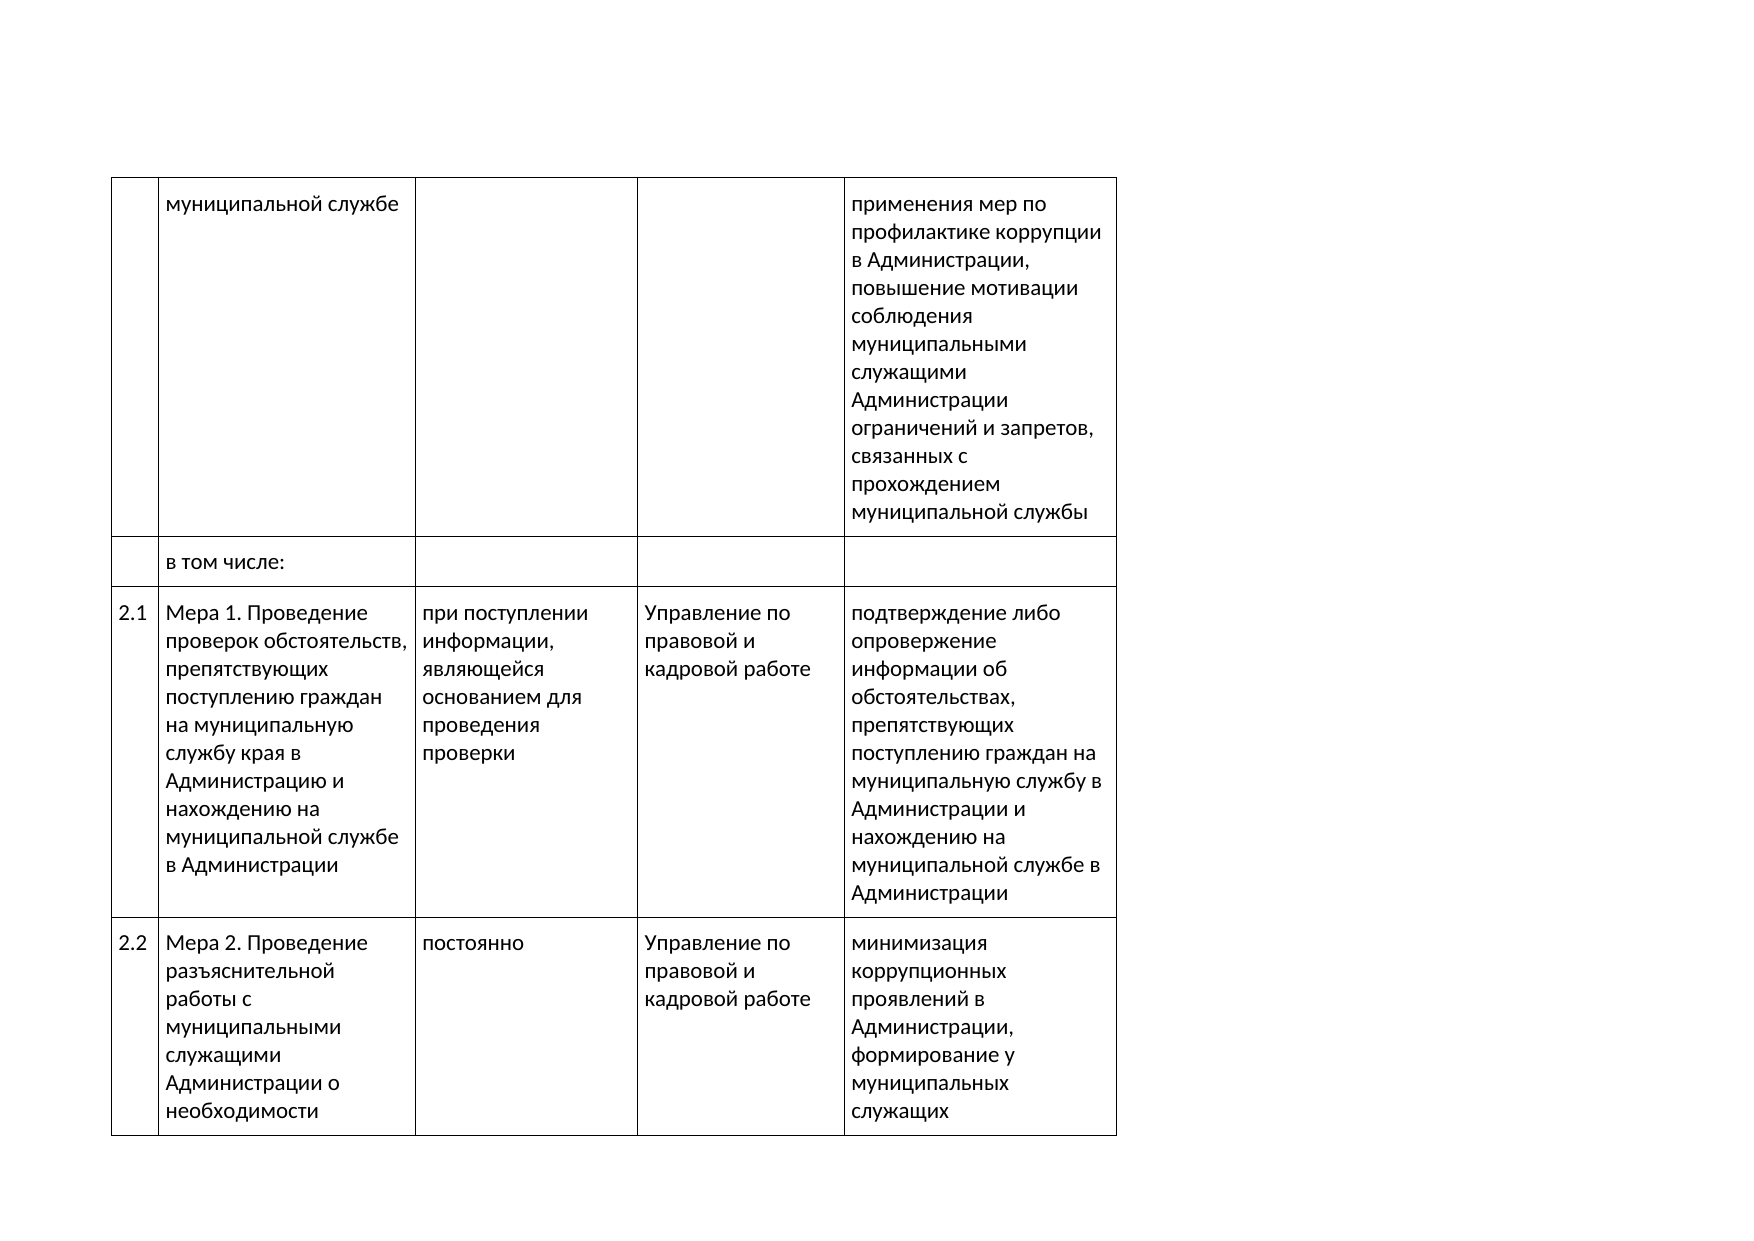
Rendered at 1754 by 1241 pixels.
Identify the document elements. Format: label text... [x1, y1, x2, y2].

table_cell Мера 1. Проведение проверок обстоятельств, препятствующих поступлению граждан на муниципальную службу края в Администрацию и нахождению на муниципальной службе в Администрации [159, 587, 415, 917]
table_cell [845, 537, 1116, 586]
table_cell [159, 918, 415, 1135]
table_cell в том числе: [159, 537, 415, 586]
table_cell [638, 918, 844, 1135]
table_cell [416, 178, 637, 536]
table_cell постоянно [416, 918, 637, 1135]
table_cell при поступлении информации, являющейся основанием для проведения проверки [416, 587, 637, 917]
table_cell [159, 178, 415, 536]
table_cell 2.2 [112, 918, 158, 1135]
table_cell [845, 178, 1116, 536]
table_cell Управление по правовой и кадровой работе [638, 587, 844, 917]
table_cell 2.1 [112, 587, 158, 917]
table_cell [845, 918, 1116, 1135]
table_cell [638, 537, 844, 586]
table_cell [638, 178, 844, 536]
table_cell [112, 537, 158, 586]
table_cell [416, 537, 637, 586]
table_cell 2 [112, 178, 158, 536]
table_cell подтверждение либо опровержение информации об обстоятельствах, препятствующих поступлению граждан на муниципальную службу в Администрации и нахождению на муниципальной службе в Администрации [845, 587, 1116, 917]
